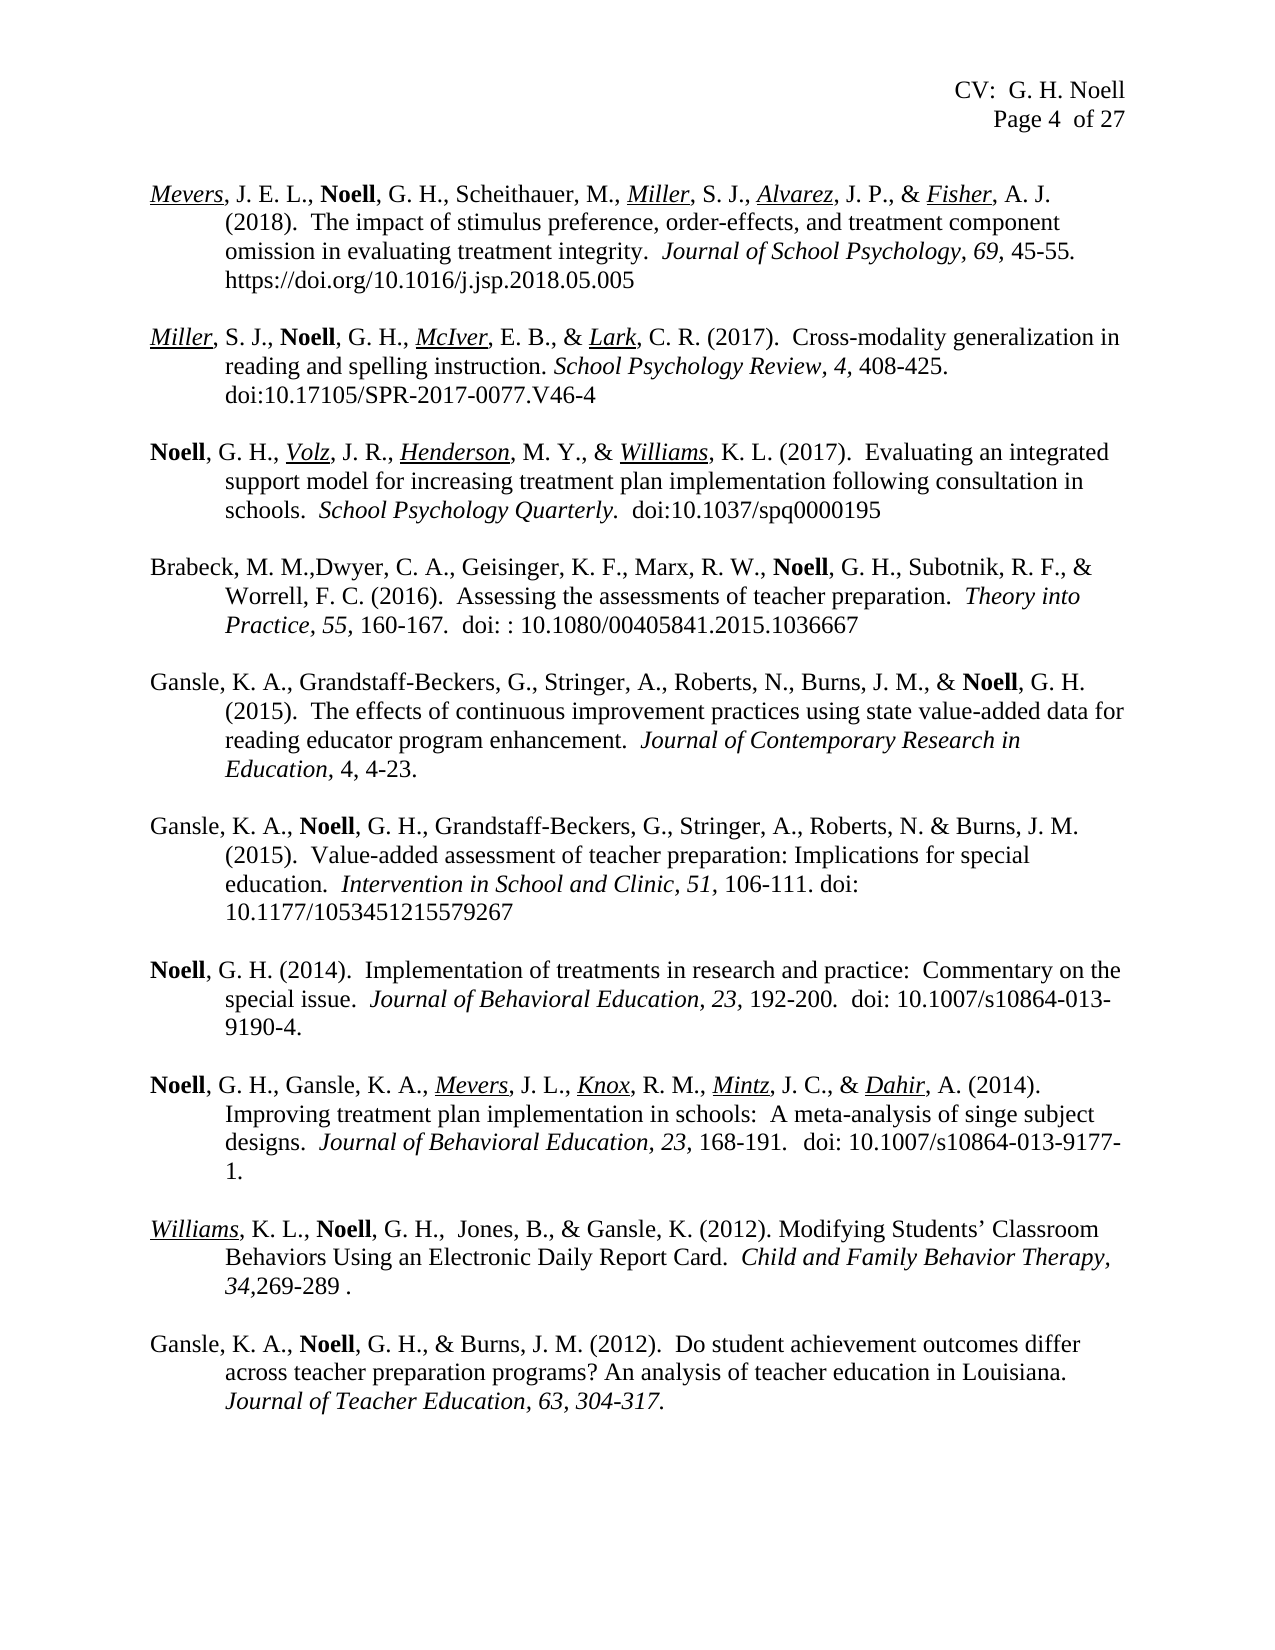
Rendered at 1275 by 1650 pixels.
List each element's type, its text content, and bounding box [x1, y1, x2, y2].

text Miller, S. J., Noell, G. H., McIver, E. B., & Lark, C. R. (2017). Cross-modality generalization in reading and spelling instruction. School Psychology Review, 4, 408-425. doi:10.17105/SPR-2017-0077.V46-4 [150, 322, 1125, 409]
text Gansle, K. A., Noell, G. H., Grandstaff-Beckers, G., Stringer, A., Roberts, N. & Burns, J. M. (2015). Value-added assessment of teacher preparation: Implications for special education. Intervention in School and Clinic, 51, 106-111. doi: 10.1177/1053451215579267 [150, 811, 1125, 926]
title Gansle, K. A., Noell, G. H., & Burns, J. M. (2012). Do student achievement outcomes differ across teacher preparation programs? An analysis of teacher education in Louisiana. Journal of Teacher Education, 63, 304-317. [150, 1329, 1125, 1415]
text Noell, G. H. (2014). Implementation of treatments in research and practice: Commentary on the special issue. Journal of Behavioral Education, 23, 192-200. doi: 10.1007/s10864-013-9190-4. [150, 955, 1125, 1041]
text Mevers, J. E. L., Noell, G. H., Scheithauer, M., Miller, S. J., Alvarez, J. P., & Fisher, A. J. (2018). The impact of stimulus preference, order-effects, and treatment component omission in evaluating treatment integrity. Journal of School Psychology, 69, 45-55. https://doi.org/10.1016/j.jsp.2018.05.005 [150, 179, 1125, 294]
text Noell, G. H., Gansle, K. A., Mevers, J. L., Knox, R. M., Mintz, J. C., & Dahir, A. (2014). Improving treatment plan implementation in schools: A meta-analysis of singe subject designs. Journal of Behavioral Education, 23, 168-191. doi: 10.1007/s10864-013-9177-1. [150, 1070, 1125, 1185]
text Brabeck, M. M.,Dwyer, C. A., Geisinger, K. F., Marx, R. W., Noell, G. H., Subotnik, R. F., & Worrell, F. C. (2016). Assessing the assessments of teacher preparation. Theory into Practice, 55, 160-167. doi: : 10.1080/00405841.2015.1036667 [150, 552, 1125, 639]
title Williams, K. L., Noell, G. H., Jones, B., & Gansle, K. (2012). Modifying Students’ Classroom Behaviors Using an Electronic Daily Report Card. Child and Family Behavior Therapy, 34,269-289 . [150, 1214, 1125, 1300]
text Noell, G. H., Volz, J. R., Henderson, M. Y., & Williams, K. L. (2017). Evaluating an integrated support model for increasing treatment plan implementation following consultation in schools. School Psychology Quarterly. doi:10.1037/spq0000195 [150, 437, 1125, 524]
text Gansle, K. A., Grandstaff-Beckers, G., Stringer, A., Roberts, N., Burns, J. M., & Noell, G. H. (2015). The effects of continuous improvement practices using state value-added data for reading educator program enhancement. Journal of Contemporary Research in Education, 4, 4-23. [150, 667, 1125, 782]
